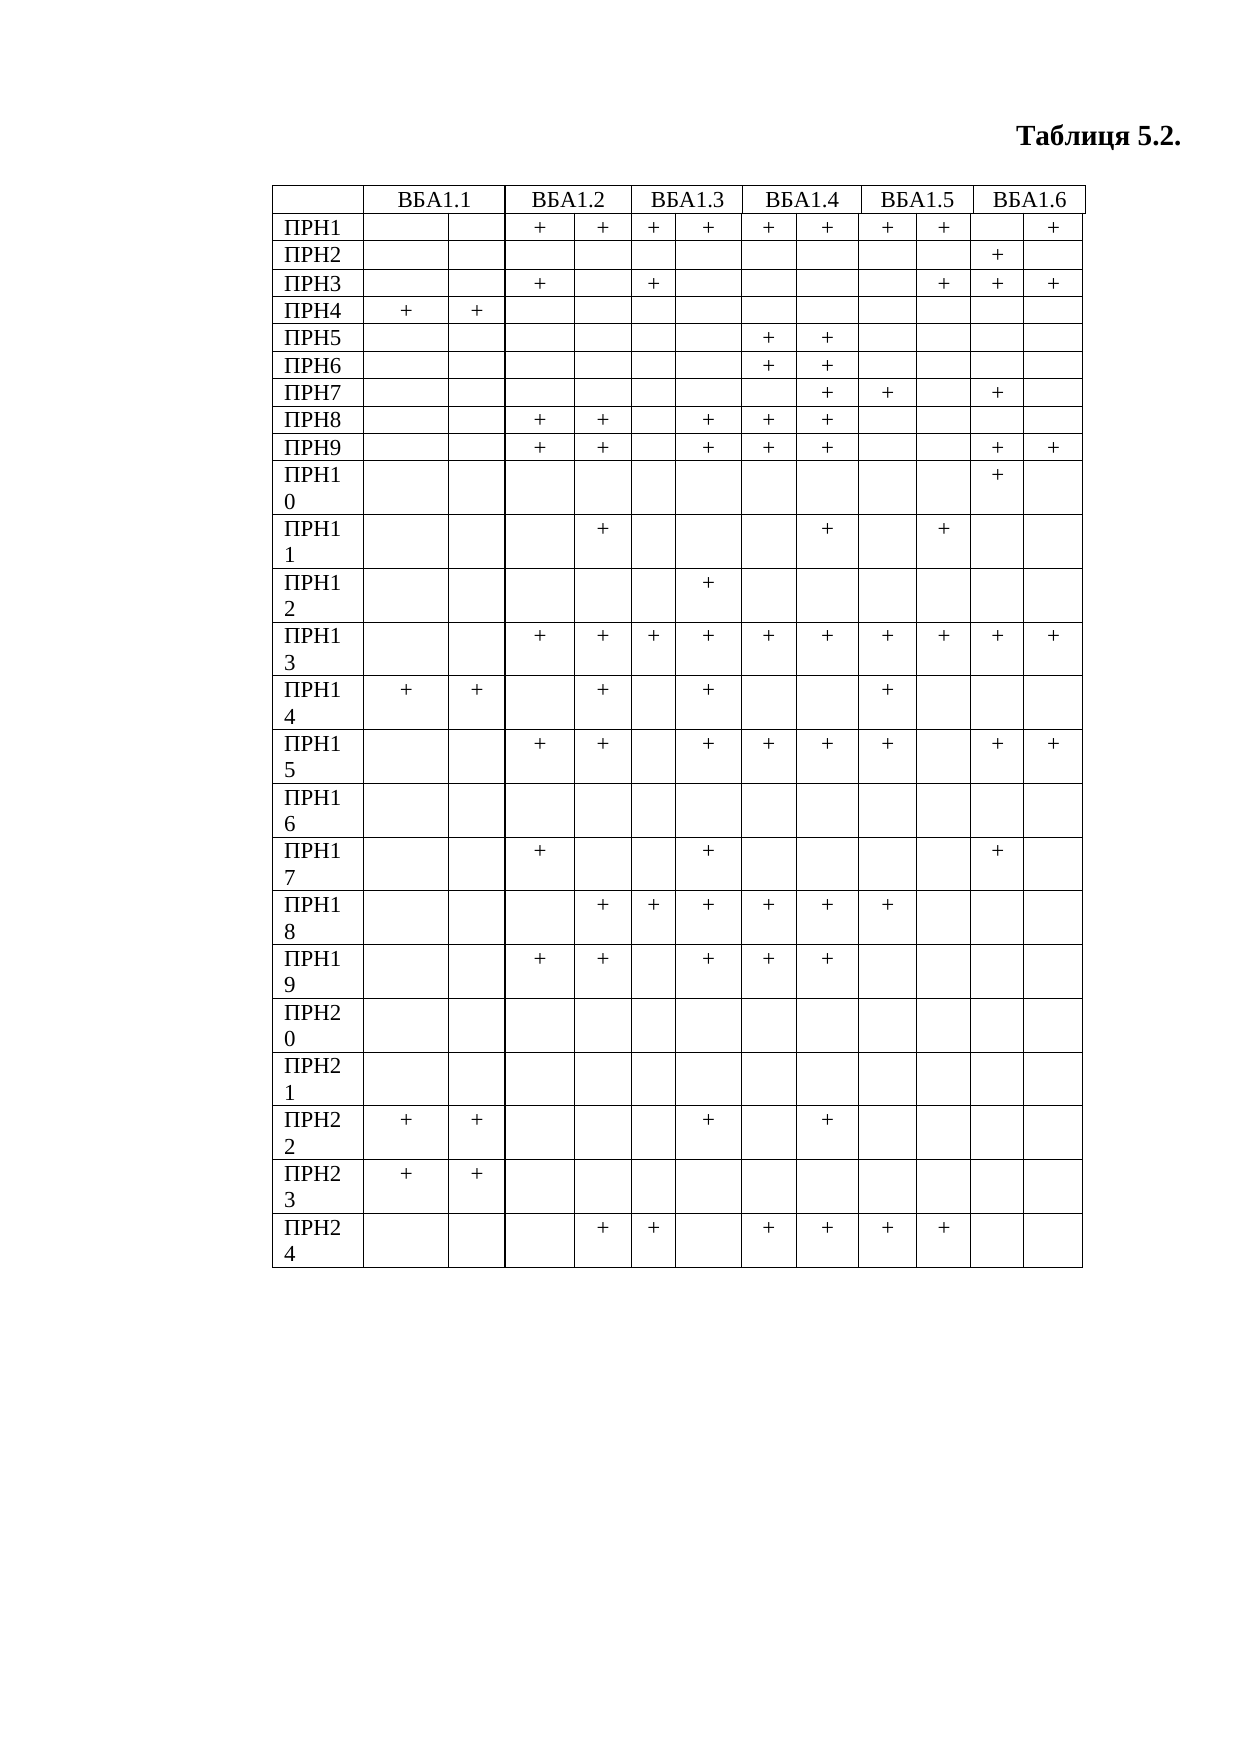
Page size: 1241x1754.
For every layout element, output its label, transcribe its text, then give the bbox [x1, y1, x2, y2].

table_cell [742, 270, 796, 296]
table_cell [1024, 999, 1082, 1052]
table_cell [575, 461, 631, 514]
table_cell [917, 241, 970, 268]
table_cell ПРН12 [273, 569, 363, 622]
table_cell [1024, 1214, 1082, 1267]
table_cell + [797, 324, 858, 351]
table_cell + [859, 676, 916, 729]
table_cell + [859, 214, 916, 240]
table_cell + [632, 214, 675, 240]
table_cell [364, 569, 448, 622]
table_cell [575, 379, 631, 406]
table_cell [1024, 838, 1082, 890]
table_cell [449, 214, 504, 240]
table_cell [971, 1160, 1023, 1213]
table_cell [917, 379, 970, 406]
table_cell [364, 999, 448, 1052]
table_cell + [859, 730, 916, 783]
table_cell [632, 407, 675, 433]
table_cell [676, 379, 741, 406]
table_cell + [449, 297, 504, 323]
table_header ВБА1.5 [862, 186, 973, 213]
table_cell [917, 1053, 970, 1105]
table_cell [449, 784, 504, 837]
table_cell + [917, 515, 970, 568]
table_cell [971, 1053, 1023, 1105]
table_cell [742, 569, 796, 622]
table_cell + [676, 891, 741, 944]
table_cell [742, 1106, 796, 1159]
table_cell [506, 784, 574, 837]
table_header ВБА1.2 [506, 186, 631, 213]
table_cell + [917, 270, 970, 296]
table_cell [575, 241, 631, 268]
table_cell + [742, 623, 796, 675]
table_cell [632, 324, 675, 351]
table_cell [449, 461, 504, 514]
table_cell + [797, 379, 858, 406]
table_cell [676, 784, 741, 837]
table_cell [676, 241, 741, 268]
table_cell [632, 1053, 675, 1105]
table_cell [364, 515, 448, 568]
table_cell [676, 999, 741, 1052]
table_header ВБА1.3 [632, 186, 742, 213]
table_cell [506, 461, 574, 514]
table_cell [859, 1106, 916, 1159]
table_cell + [364, 1160, 448, 1213]
table_cell [797, 569, 858, 622]
table_cell [364, 838, 448, 890]
table_cell + [632, 1214, 675, 1267]
table_header ВБА1.6 [974, 186, 1085, 213]
table_cell + [676, 434, 741, 460]
table_cell [859, 999, 916, 1052]
table_cell [632, 1106, 675, 1159]
table_cell [676, 297, 741, 323]
table_cell + [742, 1214, 796, 1267]
table_cell [1024, 676, 1082, 729]
table_cell [449, 407, 504, 433]
table_cell + [449, 1160, 504, 1213]
table_cell [364, 270, 448, 296]
table_cell + [1024, 623, 1082, 675]
table_cell [449, 515, 504, 568]
table_cell [449, 1214, 504, 1267]
table_cell [1024, 241, 1082, 268]
table_cell + [676, 838, 741, 890]
table_cell [364, 379, 448, 406]
table_cell + [971, 241, 1023, 268]
table_cell [449, 241, 504, 268]
table_cell + [797, 945, 858, 998]
table_cell + [506, 945, 574, 998]
table_cell [676, 461, 741, 514]
table_cell [797, 241, 858, 268]
table_cell [506, 891, 574, 944]
table_cell ПРН14 [273, 676, 363, 729]
table_cell [971, 945, 1023, 998]
table_cell + [797, 730, 858, 783]
table_cell + [797, 515, 858, 568]
table_cell + [632, 891, 675, 944]
table_cell [917, 676, 970, 729]
table_cell [364, 324, 448, 351]
table_cell [575, 1053, 631, 1105]
table_cell [632, 461, 675, 514]
table_cell [971, 1214, 1023, 1267]
table_cell [449, 945, 504, 998]
table_cell + [917, 623, 970, 675]
table_cell + [971, 270, 1023, 296]
table_cell [449, 623, 504, 675]
table_cell [575, 297, 631, 323]
table_cell [676, 270, 741, 296]
table_cell [859, 241, 916, 268]
table_cell [1024, 379, 1082, 406]
table_cell [859, 1160, 916, 1213]
table_cell [859, 784, 916, 837]
table_cell [859, 324, 916, 351]
table_cell + [859, 379, 916, 406]
table_cell + [742, 945, 796, 998]
table_cell [742, 515, 796, 568]
table_cell [797, 676, 858, 729]
table_cell + [971, 730, 1023, 783]
table_cell [364, 891, 448, 944]
table_cell [797, 1160, 858, 1213]
table_cell [971, 214, 1023, 240]
table_cell [506, 1160, 574, 1213]
table_cell + [797, 623, 858, 675]
table_cell + [575, 676, 631, 729]
table_cell [971, 569, 1023, 622]
table_cell [917, 569, 970, 622]
table_cell ПРН23 [273, 1160, 363, 1213]
table_cell [859, 352, 916, 378]
table_cell + [506, 270, 574, 296]
table_cell ПРН21 [273, 1053, 363, 1105]
table_cell [917, 461, 970, 514]
table_cell [742, 1160, 796, 1213]
table_cell [797, 297, 858, 323]
table_cell [797, 999, 858, 1052]
text Таблиця 5.2. [177, 118, 1181, 152]
table_cell + [575, 730, 631, 783]
table_cell + [575, 434, 631, 460]
table_cell [742, 297, 796, 323]
table_cell [917, 784, 970, 837]
table_cell [676, 1053, 741, 1105]
table_cell + [506, 838, 574, 890]
table_cell [632, 352, 675, 378]
table_cell [1024, 784, 1082, 837]
table_cell + [364, 1106, 448, 1159]
table_cell + [971, 838, 1023, 890]
table_cell [449, 999, 504, 1052]
table_cell [506, 515, 574, 568]
table_cell [859, 407, 916, 433]
table_cell ПРН24 [273, 1214, 363, 1267]
table_cell ПРН22 [273, 1106, 363, 1159]
table_cell [676, 352, 741, 378]
table_cell + [859, 891, 916, 944]
table_cell + [676, 214, 741, 240]
table_cell [1024, 407, 1082, 433]
table_cell [1024, 297, 1082, 323]
table_cell + [797, 1106, 858, 1159]
table_cell [742, 1053, 796, 1105]
table_cell [859, 434, 916, 460]
table_cell [676, 1214, 741, 1267]
table_cell [632, 999, 675, 1052]
table_cell + [575, 1214, 631, 1267]
table_cell [859, 1053, 916, 1105]
table_cell ПРН16 [273, 784, 363, 837]
table_cell + [506, 214, 574, 240]
table_cell [859, 515, 916, 568]
table_cell [575, 352, 631, 378]
table_cell + [575, 407, 631, 433]
table_cell [676, 515, 741, 568]
table_cell [364, 461, 448, 514]
table_cell ПРН17 [273, 838, 363, 890]
table_cell + [971, 623, 1023, 675]
table_header [273, 186, 363, 213]
table_cell [971, 297, 1023, 323]
table_cell ПРН18 [273, 891, 363, 944]
table_cell [1024, 352, 1082, 378]
table_cell [971, 999, 1023, 1052]
table_cell [449, 891, 504, 944]
table_cell [632, 838, 675, 890]
table_cell [971, 1106, 1023, 1159]
table_cell + [575, 515, 631, 568]
table_header ВБА1.1 [364, 186, 504, 213]
table_cell + [1024, 730, 1082, 783]
table_cell [971, 676, 1023, 729]
table_cell [364, 784, 448, 837]
table_cell [917, 999, 970, 1052]
table_cell [632, 676, 675, 729]
table_cell + [797, 1214, 858, 1267]
table_cell [742, 784, 796, 837]
table_cell [797, 461, 858, 514]
table_cell ПРН20 [273, 999, 363, 1052]
table_cell + [632, 270, 675, 296]
table_cell [1024, 1106, 1082, 1159]
table_cell + [742, 407, 796, 433]
table_cell [859, 270, 916, 296]
table_cell [632, 945, 675, 998]
table_cell [917, 1106, 970, 1159]
table_cell [506, 241, 574, 268]
table_cell ПРН11 [273, 515, 363, 568]
table_cell + [797, 891, 858, 944]
table_cell [742, 838, 796, 890]
table_cell [797, 784, 858, 837]
table_cell [917, 434, 970, 460]
table_cell [632, 241, 675, 268]
table_cell ПРН2 [273, 241, 363, 268]
table_cell [449, 352, 504, 378]
table_cell [917, 945, 970, 998]
table_cell [632, 379, 675, 406]
table_cell [449, 379, 504, 406]
table_cell [449, 838, 504, 890]
table_cell + [676, 623, 741, 675]
table_cell + [971, 461, 1023, 514]
table_cell [917, 407, 970, 433]
table_cell [797, 1053, 858, 1105]
table_cell ПРН9 [273, 434, 363, 460]
table_header ВБА1.4 [743, 186, 861, 213]
table_cell + [797, 214, 858, 240]
table_cell [364, 623, 448, 675]
table_cell [632, 515, 675, 568]
table_cell ПРН6 [273, 352, 363, 378]
table_cell + [971, 434, 1023, 460]
table_cell + [917, 214, 970, 240]
table_cell [1024, 1053, 1082, 1105]
table_cell [364, 407, 448, 433]
table_cell [364, 434, 448, 460]
table_cell [859, 838, 916, 890]
table_cell [449, 324, 504, 351]
table_cell + [1024, 270, 1082, 296]
table_cell [859, 461, 916, 514]
table_cell [917, 891, 970, 944]
table_cell [506, 379, 574, 406]
table_cell [506, 297, 574, 323]
table_cell [506, 1106, 574, 1159]
table_cell [971, 324, 1023, 351]
table_cell [575, 569, 631, 622]
table_cell [575, 324, 631, 351]
table_cell ПРН19 [273, 945, 363, 998]
table_cell [632, 569, 675, 622]
table_cell ПРН15 [273, 730, 363, 783]
table_cell [449, 270, 504, 296]
table_cell + [742, 434, 796, 460]
table_cell [575, 784, 631, 837]
table_cell [506, 676, 574, 729]
table_cell ПРН1 [273, 214, 363, 240]
table_cell + [971, 379, 1023, 406]
table_cell + [676, 730, 741, 783]
table_cell + [449, 1106, 504, 1159]
table_cell [1024, 1160, 1082, 1213]
table_cell + [575, 945, 631, 998]
table_cell [575, 1106, 631, 1159]
table_cell [797, 838, 858, 890]
table_cell [859, 945, 916, 998]
table_cell [449, 569, 504, 622]
table_cell [917, 352, 970, 378]
table_cell [797, 270, 858, 296]
table_cell + [742, 352, 796, 378]
table_cell [506, 352, 574, 378]
table_cell [859, 569, 916, 622]
table_cell + [575, 214, 631, 240]
table_cell + [676, 569, 741, 622]
table_cell + [364, 297, 448, 323]
table_cell + [917, 1214, 970, 1267]
table_cell [742, 999, 796, 1052]
table_cell ПРН10 [273, 461, 363, 514]
table_cell [971, 784, 1023, 837]
table_cell [364, 945, 448, 998]
table_cell + [797, 352, 858, 378]
table_cell [1024, 515, 1082, 568]
table_cell ПРН8 [273, 407, 363, 433]
table_cell + [506, 407, 574, 433]
table_cell [742, 379, 796, 406]
table_cell [917, 730, 970, 783]
table_cell [364, 352, 448, 378]
table_cell [632, 434, 675, 460]
table_cell + [364, 676, 448, 729]
table_cell [449, 730, 504, 783]
table_cell [632, 784, 675, 837]
table_cell [575, 999, 631, 1052]
table_cell [676, 324, 741, 351]
table_cell + [742, 214, 796, 240]
table_cell [506, 999, 574, 1052]
table_cell + [575, 623, 631, 675]
table_cell + [742, 324, 796, 351]
table_cell [917, 838, 970, 890]
table_cell [449, 1053, 504, 1105]
table_cell [917, 297, 970, 323]
table_cell [364, 214, 448, 240]
table_cell [676, 1160, 741, 1213]
table_cell [917, 1160, 970, 1213]
table_cell [971, 515, 1023, 568]
table_cell [1024, 461, 1082, 514]
table_cell + [506, 434, 574, 460]
table_cell [632, 297, 675, 323]
table_cell [506, 1053, 574, 1105]
table_cell + [742, 730, 796, 783]
table_cell [971, 407, 1023, 433]
table_cell + [676, 407, 741, 433]
table_cell [742, 241, 796, 268]
table_cell ПРН4 [273, 297, 363, 323]
table_cell [742, 461, 796, 514]
table_cell [506, 324, 574, 351]
table_cell + [676, 1106, 741, 1159]
table_cell [632, 1160, 675, 1213]
table_cell [742, 676, 796, 729]
table_cell + [797, 407, 858, 433]
table_cell [971, 891, 1023, 944]
table_cell ПРН13 [273, 623, 363, 675]
table_cell [1024, 324, 1082, 351]
table_cell + [449, 676, 504, 729]
table_cell + [676, 676, 741, 729]
table_cell [575, 838, 631, 890]
table_cell [449, 434, 504, 460]
table_cell + [506, 623, 574, 675]
table_cell ПРН3 [273, 270, 363, 296]
table_cell [364, 1053, 448, 1105]
table_cell ПРН7 [273, 379, 363, 406]
table_cell + [1024, 434, 1082, 460]
table_cell [1024, 945, 1082, 998]
table_cell [575, 270, 631, 296]
table_cell [364, 241, 448, 268]
table_cell + [797, 434, 858, 460]
table_cell + [676, 945, 741, 998]
table_cell + [1024, 214, 1082, 240]
table_cell + [632, 623, 675, 675]
table_cell [506, 1214, 574, 1267]
table_cell [971, 352, 1023, 378]
table_cell ПРН5 [273, 324, 363, 351]
table_cell + [859, 623, 916, 675]
table_cell [859, 297, 916, 323]
table_cell [575, 1160, 631, 1213]
table_cell [1024, 891, 1082, 944]
table_cell + [506, 730, 574, 783]
table_cell + [575, 891, 631, 944]
table_cell [1024, 569, 1082, 622]
table_cell + [742, 891, 796, 944]
table_cell [364, 730, 448, 783]
table_cell + [859, 1214, 916, 1267]
table_cell [364, 1214, 448, 1267]
table_cell [632, 730, 675, 783]
table_cell [917, 324, 970, 351]
table_cell [506, 569, 574, 622]
